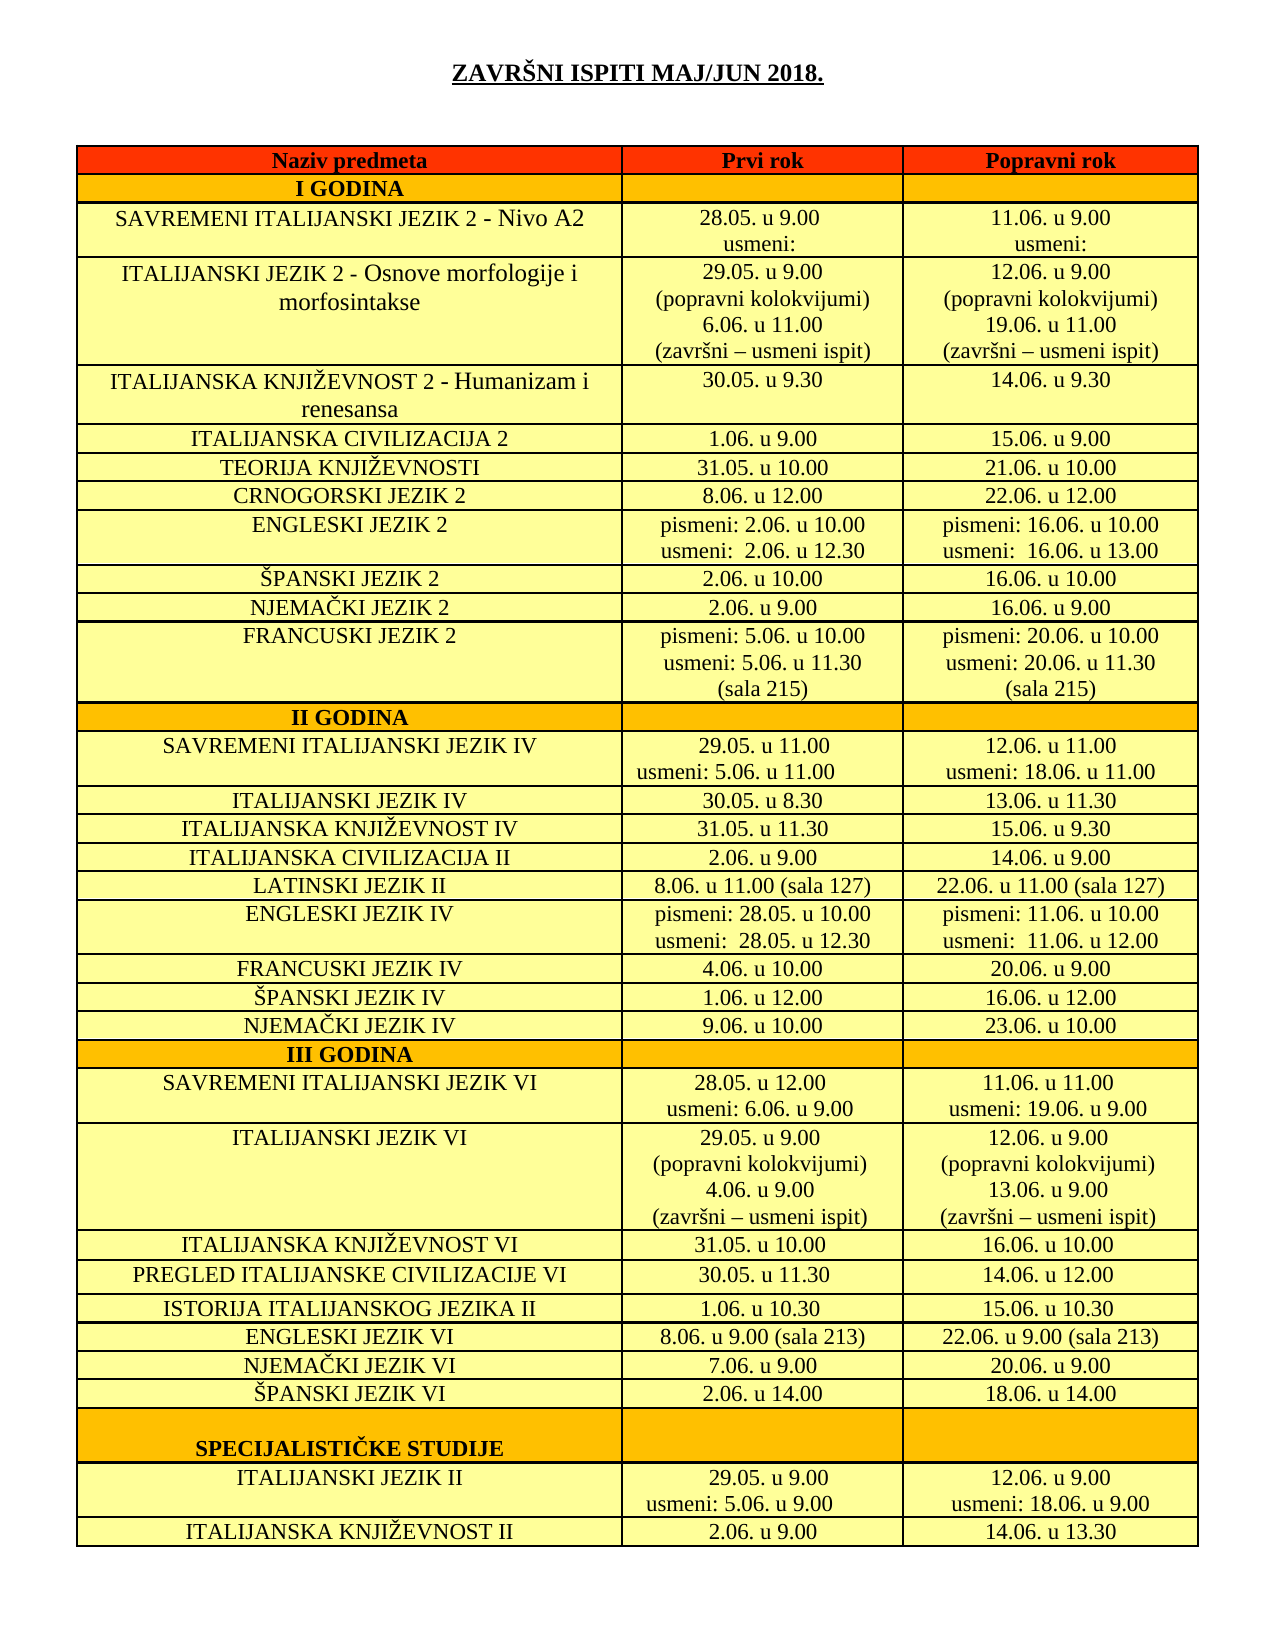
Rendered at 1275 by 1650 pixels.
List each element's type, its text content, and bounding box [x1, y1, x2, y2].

table_cell ITALIJANSKI JEZIK IV [78, 787, 621, 813]
table_cell 16.06. u 12.00 [904, 984, 1197, 1010]
table_cell pismeni: 16.06. u 10.00 usmeni: 16.06. u 13.00 [904, 511, 1197, 563]
table_cell [904, 175, 1197, 201]
table_cell 16.06. u 10.00 [904, 1231, 1197, 1259]
table_cell ITALIJANSKA KNJIŽEVNOST IV [78, 815, 621, 842]
table_cell 20.06. u 9.00 [904, 1352, 1197, 1378]
table_cell 30.05. u 11.30 [623, 1261, 902, 1293]
table_cell II GODINA [78, 704, 621, 730]
table_cell 2.06. u 14.00 [623, 1380, 902, 1407]
table_cell 16.06. u 9.00 [904, 594, 1197, 620]
table_cell 29.05. u 9.00 (popravni kolokvijumi) 4.06. u 9.00 (završni – usmeni ispit) [623, 1124, 902, 1229]
table_cell 8.06. u 11.00 (sala 127) [623, 872, 902, 898]
table_cell ITALIJANSKA KNJIŽEVNOST II [78, 1518, 621, 1545]
table_cell CRNOGORSKI JEZIK 2 [78, 482, 621, 509]
table_cell PREGLED ITALIJANSKE CIVILIZACIJE VI [78, 1261, 621, 1293]
table_cell SPECIJALISTIČKE STUDIJE [78, 1409, 621, 1461]
table_cell 2.06. u 10.00 [623, 566, 902, 592]
table_cell 16.06. u 10.00 [904, 566, 1197, 592]
table_cell 1.06. u 12.00 [623, 984, 902, 1010]
table_cell ISTORIJA ITALIJANSKOG JEZIKA II [78, 1295, 621, 1321]
table_cell pismeni: 20.06. u 10.00 usmeni: 20.06. u 11.30 (sala 215) [904, 623, 1197, 701]
table_cell 21.06. u 10.00 [904, 454, 1197, 480]
table_cell [904, 704, 1197, 730]
table_cell 29.05. u 11.00 usmeni: 5.06. u 11.00 [623, 732, 902, 785]
table_cell 11.06. u 9.00 usmeni: [904, 204, 1197, 256]
table_cell 31.05. u 11.30 [623, 815, 902, 842]
table_cell 12.06. u 11.00 usmeni: 18.06. u 11.00 [904, 732, 1197, 785]
table_cell 8.06. u 9.00 (sala 213) [623, 1324, 902, 1350]
table_cell TEORIJA KNJIŽEVNOSTI [78, 454, 621, 480]
table_cell 29.05. u 9.00 (popravni kolokvijumi) 6.06. u 11.00 (završni – usmeni ispit) [623, 258, 902, 364]
table_cell ŠPANSKI JEZIK IV [78, 984, 621, 1010]
table_cell 12.06. u 9.00 (popravni kolokvijumi) 13.06. u 9.00 (završni – usmeni ispit) [904, 1124, 1197, 1229]
table_cell [623, 1409, 902, 1461]
table_header Naziv predmeta [78, 147, 621, 173]
table_cell 20.06. u 9.00 [904, 955, 1197, 982]
table_cell 28.05. u 12.00 usmeni: 6.06. u 9.00 [623, 1069, 902, 1122]
table_cell 1.06. u 10.30 [623, 1295, 902, 1321]
table_cell ENGLESKI JEZIK IV [78, 901, 621, 953]
table_cell [623, 175, 902, 201]
table_cell III GODINA [78, 1041, 621, 1067]
table_cell 2.06. u 9.00 [623, 844, 902, 870]
table_cell 1.06. u 9.00 [623, 425, 902, 452]
table_cell 12.06. u 9.00 usmeni: 18.06. u 9.00 [904, 1464, 1197, 1516]
table_cell ŠPANSKI JEZIK 2 [78, 566, 621, 592]
table_cell [623, 1041, 902, 1067]
table_cell 14.06. u 9.00 [904, 844, 1197, 870]
table_cell 13.06. u 11.30 [904, 787, 1197, 813]
table_cell ENGLESKI JEZIK VI [78, 1324, 621, 1350]
table_cell 2.06. u 9.00 [623, 594, 902, 620]
table_cell pismeni: 28.05. u 10.00 usmeni: 28.05. u 12.30 [623, 901, 902, 953]
table_cell 9.06. u 10.00 [623, 1012, 902, 1038]
table_cell [623, 704, 902, 730]
table_cell ITALIJANSKI JEZIK 2 - Osnove morfologije i morfosintakse [78, 258, 621, 364]
table_cell 18.06. u 14.00 [904, 1380, 1197, 1407]
table_cell NJEMAČKI JEZIK VI [78, 1352, 621, 1378]
table_cell 15.06. u 10.30 [904, 1295, 1197, 1321]
table_cell ITALIJANSKA CIVILIZACIJA II [78, 844, 621, 870]
table_cell ŠPANSKI JEZIK VI [78, 1380, 621, 1407]
table_cell ENGLESKI JEZIK 2 [78, 511, 621, 563]
table_cell 7.06. u 9.00 [623, 1352, 902, 1378]
table_cell 14.06. u 9.30 [904, 366, 1197, 423]
table_cell NJEMAČKI JEZIK IV [78, 1012, 621, 1038]
table_cell 30.05. u 9.30 [623, 366, 902, 423]
table_cell 22.06. u 9.00 (sala 213) [904, 1324, 1197, 1350]
table_header Prvi rok [623, 147, 902, 173]
table_cell 12.06. u 9.00 (popravni kolokvijumi) 19.06. u 11.00 (završni – usmeni ispit) [904, 258, 1197, 364]
table_cell pismeni: 5.06. u 10.00 usmeni: 5.06. u 11.30 (sala 215) [623, 623, 902, 701]
table_cell NJEMAČKI JEZIK 2 [78, 594, 621, 620]
table_cell 15.06. u 9.00 [904, 425, 1197, 452]
table_cell 8.06. u 12.00 [623, 482, 902, 509]
text ZAVRŠNI ISPITI MAJ/JUN 2018. [187, 58, 1087, 87]
table_cell SAVREMENI ITALIJANSKI JEZIK IV [78, 732, 621, 785]
table_cell ITALIJANSKI JEZIK VI [78, 1124, 621, 1229]
table_cell 2.06. u 9.00 [623, 1518, 902, 1545]
table_cell 31.05. u 10.00 [623, 454, 902, 480]
table_cell ITALIJANSKA KNJIŽEVNOST 2 - Humanizam i renesansa [78, 366, 621, 423]
table_cell 14.06. u 12.00 [904, 1261, 1197, 1293]
table_cell pismeni: 2.06. u 10.00 usmeni: 2.06. u 12.30 [623, 511, 902, 563]
table_cell [904, 1041, 1197, 1067]
table_cell FRANCUSKI JEZIK IV [78, 955, 621, 982]
table_cell SAVREMENI ITALIJANSKI JEZIK 2 - Nivo A2 [78, 204, 621, 256]
table_cell pismeni: 11.06. u 10.00 usmeni: 11.06. u 12.00 [904, 901, 1197, 953]
table_cell [904, 1409, 1197, 1461]
table_cell SAVREMENI ITALIJANSKI JEZIK VI [78, 1069, 621, 1122]
table_cell 28.05. u 9.00 usmeni: [623, 204, 902, 256]
table_cell ITALIJANSKA CIVILIZACIJA 2 [78, 425, 621, 452]
table_cell ITALIJANSKA KNJIŽEVNOST VI [78, 1231, 621, 1259]
table_cell 22.06. u 12.00 [904, 482, 1197, 509]
table_cell 15.06. u 9.30 [904, 815, 1197, 842]
table_cell ITALIJANSKI JEZIK II [78, 1464, 621, 1516]
table_cell LATINSKI JEZIK II [78, 872, 621, 898]
table_cell I GODINA [78, 175, 621, 201]
table_cell 23.06. u 10.00 [904, 1012, 1197, 1038]
table_cell 11.06. u 11.00 usmeni: 19.06. u 9.00 [904, 1069, 1197, 1122]
table_cell FRANCUSKI JEZIK 2 [78, 623, 621, 701]
table_cell 31.05. u 10.00 [623, 1231, 902, 1259]
table_cell 29.05. u 9.00 usmeni: 5.06. u 9.00 [623, 1464, 902, 1516]
table_cell 30.05. u 8.30 [623, 787, 902, 813]
table_cell 4.06. u 10.00 [623, 955, 902, 982]
table_cell 22.06. u 11.00 (sala 127) [904, 872, 1197, 898]
table_cell 14.06. u 13.30 [904, 1518, 1197, 1545]
table_header Popravni rok [904, 147, 1197, 173]
